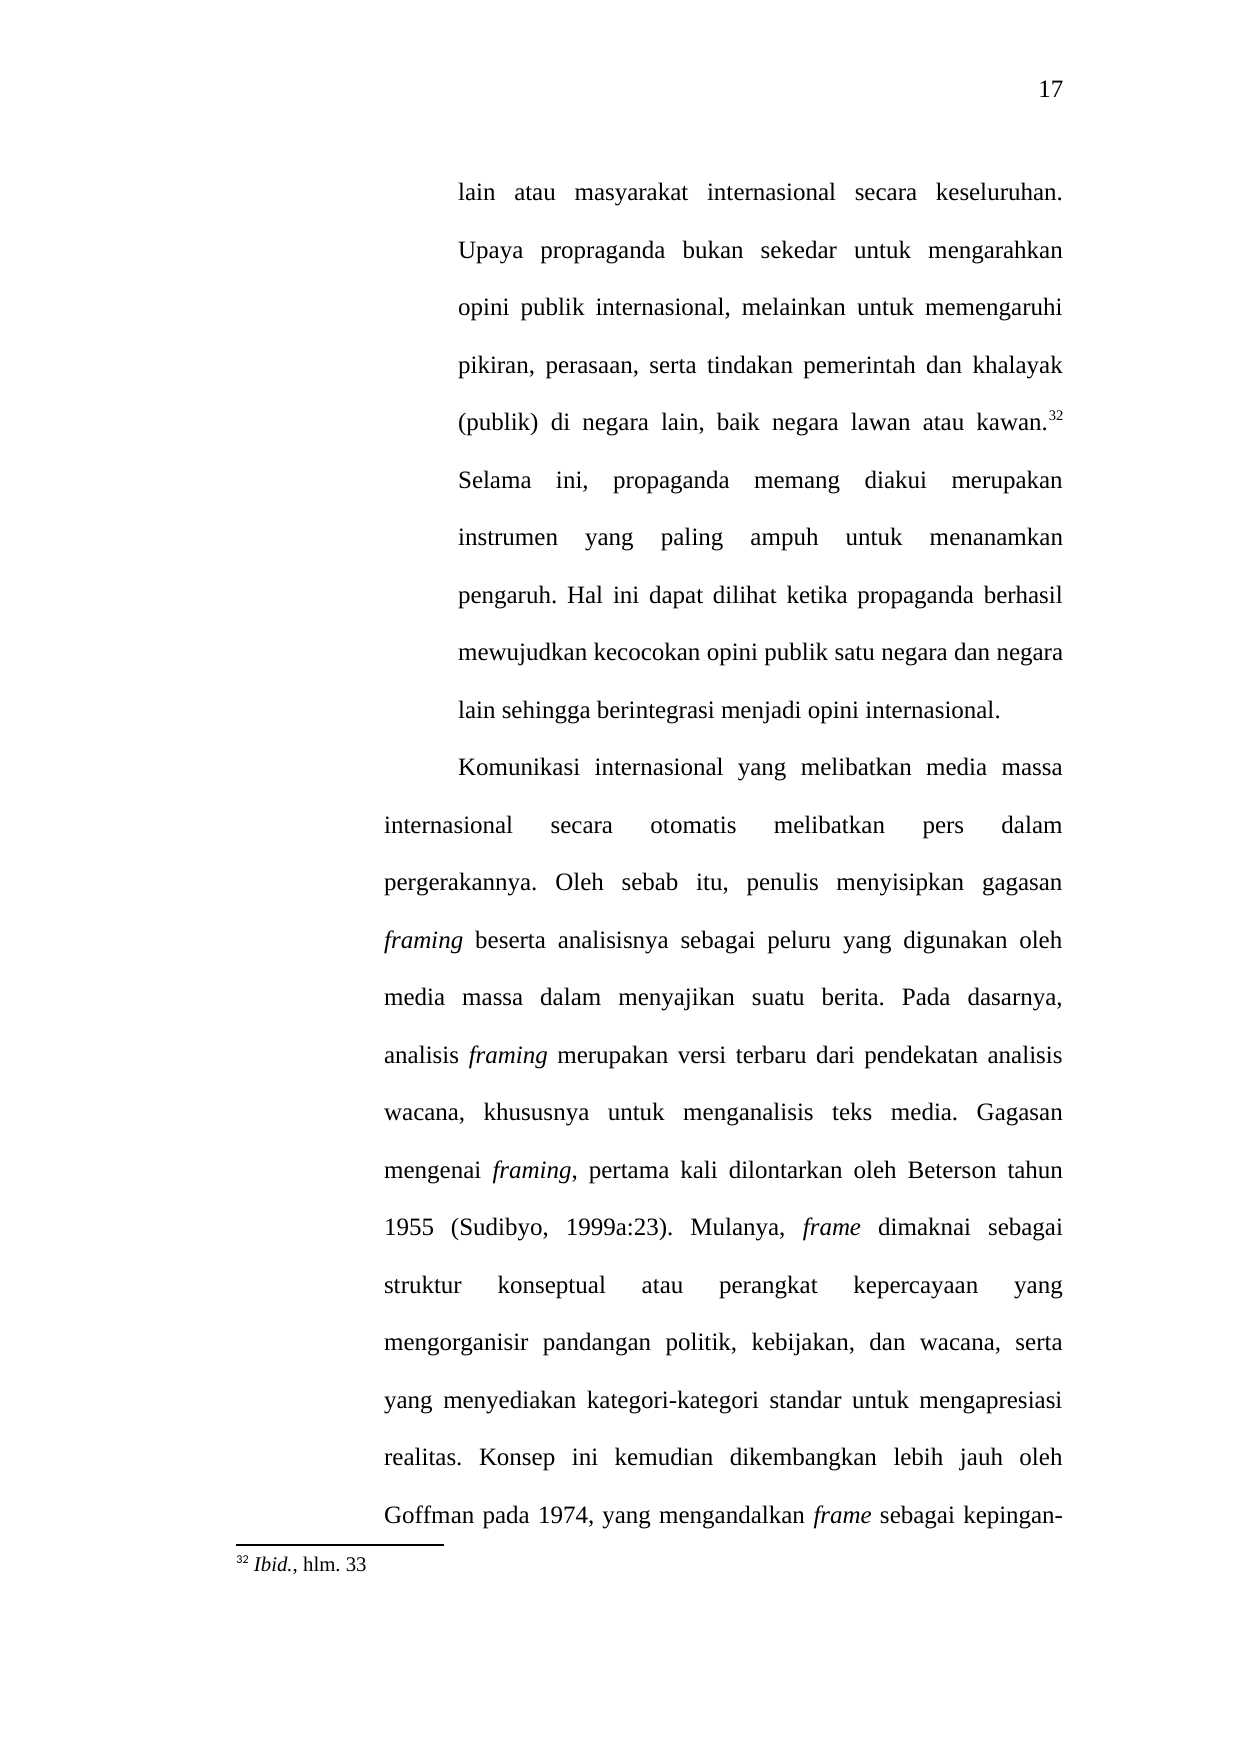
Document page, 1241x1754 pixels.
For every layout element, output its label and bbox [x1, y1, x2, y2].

list [458, 177, 1063, 723]
text [384, 752, 1063, 1528]
